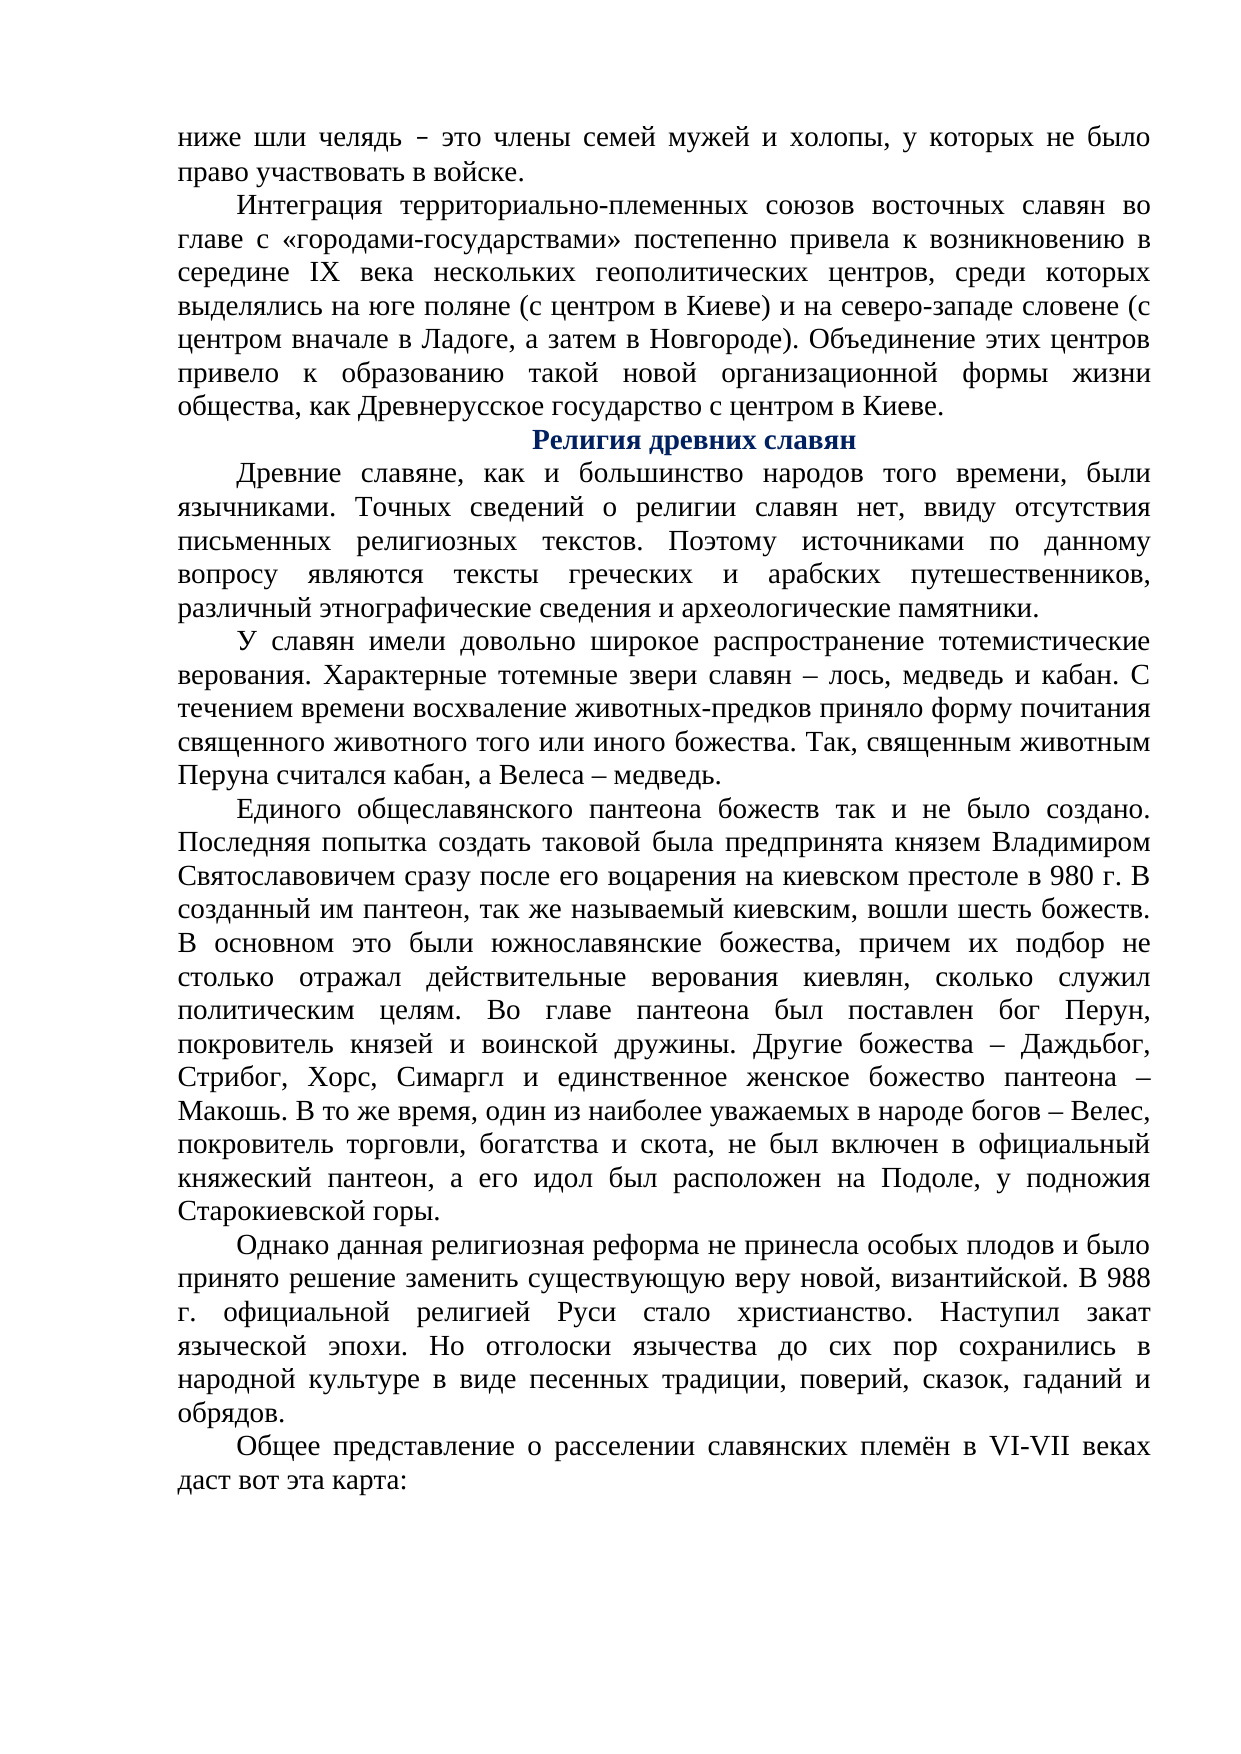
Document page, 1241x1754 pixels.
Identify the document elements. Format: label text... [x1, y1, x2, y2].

text Однако данная религиозная реформа не принесла особых плодов и было принято решение заменить существующую веру новой, византийской. В 988 г. официальной религией Руси стало христианство. Наступил закат языческой эпохи. Но отголоски язычества до сих пор сохранились в народной культуре в виде песенных традиции, поверий, сказок, гаданий и обрядов. [177, 1227, 1152, 1428]
text Общее представление о расселении славянских племён в VI-VII веках даст вот эта карта: [177, 1428, 1152, 1495]
text Единого общеславянского пантеона божеств так и не было создано. Последняя попытка создать таковой была предпринята князем Владимиром Святославовичем сразу после его воцарения на киевском престоле в 980 г. В созданный им пантеон, так же называемый киевским, вошли шесть божеств. В основном это были южнославянские божества, причем их подбор не столько отражал действительные верования киевлян, сколько служил политическим целям. Во главе пантеона был поставлен бог Перун, покровитель князей и воинской дружины. Другие божества – Даждьбог, Стрибог, Хорс, Симаргл и единственное женское божество пантеона – Макошь. В то же время, один из наиболее уважаемых в народе богов – Велес, покровитель торговли, богатства и скота, не был включен в официальный княжеский пантеон, а его идол был расположен на Подоле, у подножия Старокиевской горы. [177, 791, 1152, 1227]
text Интеграция территориально-племенных союзов восточных славян во главе с «городами-государствами» постепенно привела к возникновению в середине IX века нескольких геополитических центров, среди которых выделялись на юге поляне (с центром в Киеве) и на северо-западе словене (с центром вначале в Ладоге, а затем в Новгороде). Объединение этих центров привело к образованию такой новой организационной формы жизни общества, как Древнерусское государство с центром в Киеве. [177, 187, 1152, 422]
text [177, 118, 1152, 187]
text Религия древних славян [177, 422, 1152, 456]
text Древние славяне, как и большинство народов того времени, были язычниками. Точных сведений о религии славян нет, ввиду отсутствия письменных религиозных текстов. Поэтому источниками по данному вопросу являются тексты греческих и арабских путешественников, различный этнографические сведения и археологические памятники. [177, 456, 1152, 623]
text У славян имели довольно широкое распространение тотемистические верования. Характерные тотемные звери славян – лось, медведь и кабан. С течением времени восхваление животных-предков приняло форму почитания священного животного того или иного божества. Так, священным животным Перуна считался кабан, а Велеса – медведь. [177, 623, 1152, 791]
